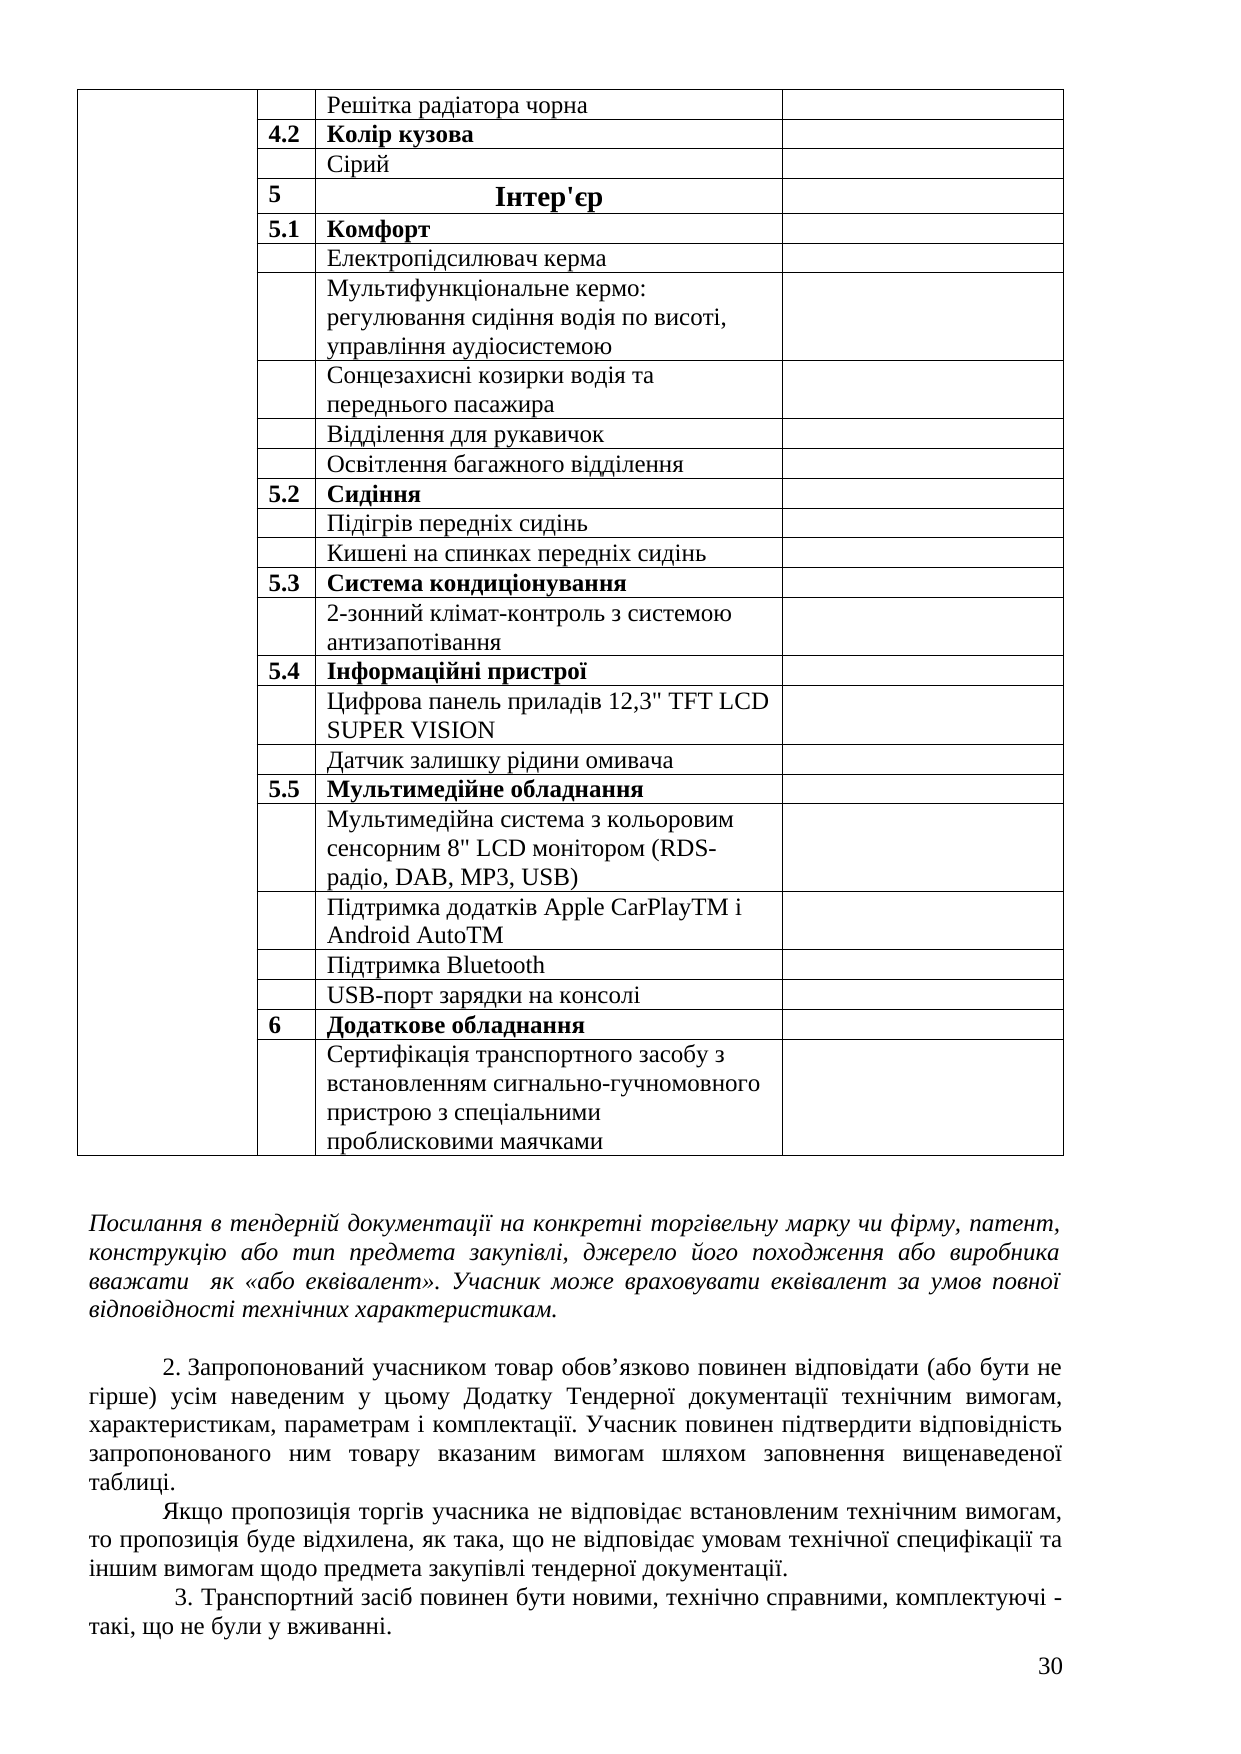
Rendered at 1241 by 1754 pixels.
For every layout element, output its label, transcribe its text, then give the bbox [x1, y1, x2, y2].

list Якщо пропозиція торгів учасника не відповідає встановленим технічним вимогам, то пропозиція буде відхилена, як така, що не відповідає умовам технічної специфікації та іншим вимогам щодо предмета закупівлі тендерної документації. [88, 1496, 1063, 1582]
table_cell [783, 980, 1063, 1009]
table_cell [258, 361, 315, 418]
table_cell [783, 950, 1063, 979]
table_cell 5.2 [258, 479, 315, 507]
table_cell 5.4 [258, 656, 315, 685]
table_cell [783, 1040, 1063, 1154]
table_cell Електропідсилювач керма [316, 244, 782, 272]
table_cell Мультимедійне обладнання [316, 775, 782, 803]
table_cell Мультифункціональне кермо: регулювання сидіння водія по висоті, управління аудіосистемою [316, 273, 782, 359]
table_cell [783, 775, 1063, 803]
table_cell Освітлення багажного відділення [316, 449, 782, 478]
table_cell [783, 90, 1063, 118]
table_cell [258, 538, 315, 567]
table_cell [783, 361, 1063, 418]
table_cell Комфорт [316, 214, 782, 242]
table_cell [783, 686, 1063, 744]
table_cell [783, 449, 1063, 478]
table_cell Система кондиціонування [316, 568, 782, 597]
table_cell [258, 419, 315, 448]
table_cell Колір кузова [316, 120, 782, 148]
table_cell [783, 568, 1063, 597]
table_cell Сірий [316, 149, 782, 178]
table_cell [783, 179, 1063, 213]
table_cell Підтримка Bluetooth [316, 950, 782, 979]
table_cell [783, 892, 1063, 949]
table_cell Сидіння [316, 479, 782, 507]
text Посилання в тендерній документації на конкретні торгівельну марку чи фірму, патент, конструкцію або тип предмета закупівлі, джерело його походження або виробника вважати як «або еквівалент». Учасник може враховувати еквівалент за умов повної відповідності технічних характеристикам. [88, 1208, 1063, 1323]
table_cell Підтримка додатків Apple CarPlayTM і Android AutoTM [316, 892, 782, 949]
table_cell [783, 1010, 1063, 1038]
table_cell [258, 509, 315, 537]
table_cell [258, 980, 315, 1009]
table_cell Решітка радіатора чорна [316, 90, 782, 118]
table_cell Мультимедійна система з кольоровим сенсорним 8" LCD монітором (RDS-радіо, DAB, MP3, USB) [316, 804, 782, 891]
table_cell [783, 149, 1063, 178]
table_cell [258, 273, 315, 359]
table_cell [258, 950, 315, 979]
table_cell [258, 449, 315, 478]
table_cell Сертифікація транспортного засобу з встановленням сигнально-гучномовного пристрою з спеціальними проблисковими маячками [316, 1040, 782, 1154]
table_cell 5.5 [258, 775, 315, 803]
table_cell [258, 598, 315, 655]
table_cell [783, 656, 1063, 685]
table_cell [783, 479, 1063, 507]
table_cell [783, 214, 1063, 242]
table_cell Кишені на спинках передніх сидінь [316, 538, 782, 567]
table_cell [258, 892, 315, 949]
table_cell [783, 538, 1063, 567]
table_cell [783, 598, 1063, 655]
table_cell Підігрів передніх сидінь [316, 509, 782, 537]
table_cell 5 [258, 179, 315, 213]
table_cell [783, 509, 1063, 537]
text 3. Транспортний засіб повинен бути новими, технічно справними, комплектуючі - такі, що не були у вживанні. [88, 1582, 1063, 1639]
table_cell [783, 244, 1063, 272]
table_cell [258, 686, 315, 744]
table_cell Відділення для рукавичок [316, 419, 782, 448]
list 2. Запропонований учасником товар обов’язково повинен відповідати (або бути не гірше) усім наведеним у цьому Додатку Тендерної документації технічним вимогам, характеристикам, параметрам і комплектації. Учасник повинен підтвердити відповідність запропонованого ним товару вказаним вимогам шляхом заповнення вищенаведеної таблиці. [88, 1352, 1063, 1496]
table_cell Інтер'єр [316, 179, 782, 213]
table_cell 5.3 [258, 568, 315, 597]
table_cell [258, 1040, 315, 1154]
table_cell [258, 90, 315, 118]
table_cell [783, 120, 1063, 148]
table_cell [783, 419, 1063, 448]
table_cell [258, 804, 315, 891]
table_cell [783, 745, 1063, 773]
table_cell Цифрова панель приладів 12,3" TFT LCD SUPER VISION [316, 686, 782, 744]
table_cell Сонцезахисні козирки водія та переднього пасажира [316, 361, 782, 418]
table_cell [258, 149, 315, 178]
table_cell 4.2 [258, 120, 315, 148]
table_cell Датчик залишку рідини омивача [316, 745, 782, 773]
table_cell Додаткове обладнання [316, 1010, 782, 1038]
table_cell [783, 804, 1063, 891]
table_cell USB-порт зарядки на консолі [316, 980, 782, 1009]
table_cell 5.1 [258, 214, 315, 242]
table_cell [783, 273, 1063, 359]
table_cell [258, 745, 315, 773]
table_cell Інформаційні пристрої [316, 656, 782, 685]
table_cell [258, 244, 315, 272]
table_cell 2-зонний клімат-контроль з системою антизапотівання [316, 598, 782, 655]
table_cell 6 [258, 1010, 315, 1038]
